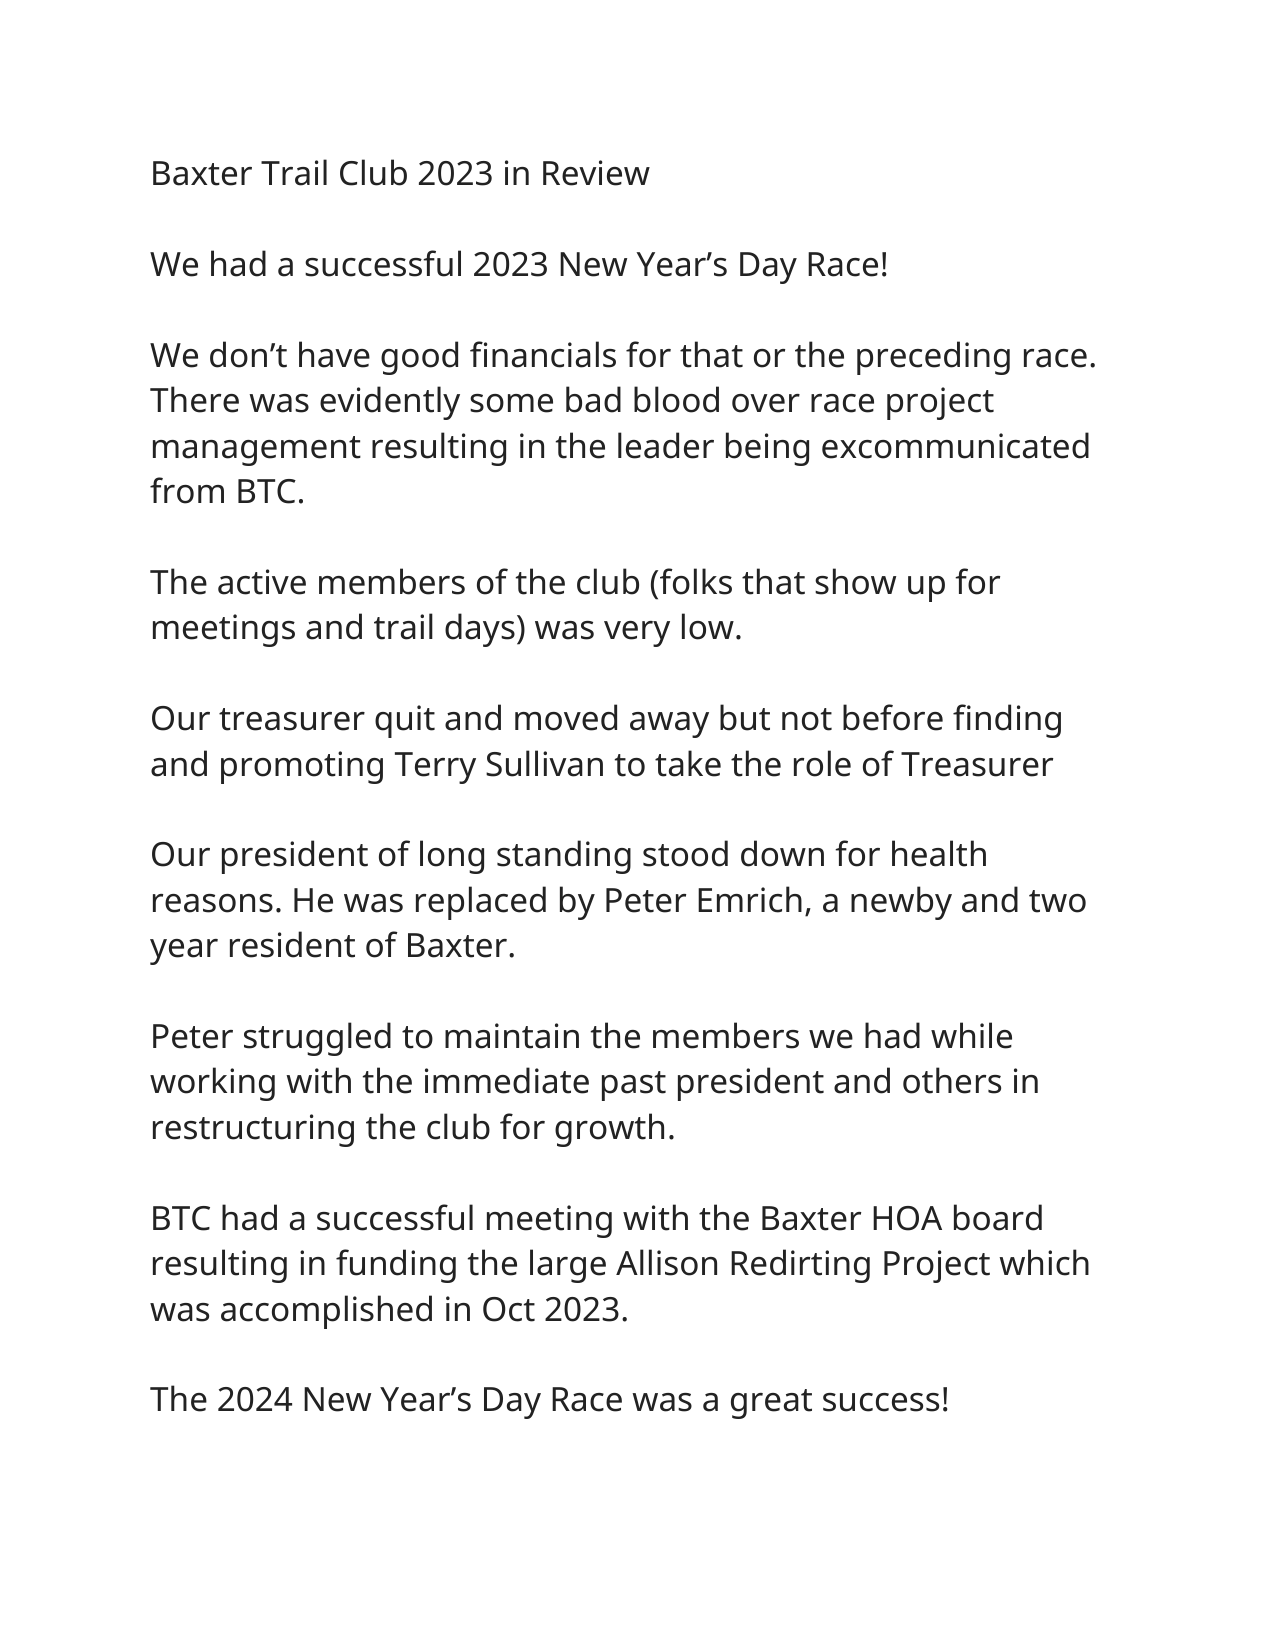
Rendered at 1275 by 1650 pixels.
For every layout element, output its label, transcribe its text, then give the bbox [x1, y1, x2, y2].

text BTC had a successful meeting with the Baxter HOA board resulting in funding the large Allison Redirting Project which was accomplished in Oct 2023. [150, 1194, 1125, 1331]
text The 2024 New Year’s Day Race was a great success! [150, 1376, 1125, 1422]
text Our president of long standing stood down for health reasons. He was replaced by Peter Emrich, a newby and two year resident of Baxter. [150, 831, 1125, 967]
text We had a successful 2023 New Year’s Day Race! [150, 241, 1125, 286]
text We don’t have good financials for that or the preceding race. There was evidently some bad blood over race project management resulting in the leader being excommunicated from BTC. [150, 332, 1125, 513]
text The active members of the club (folks that show up for meetings and trail days) was very low. [150, 559, 1125, 649]
text Our treasurer quit and moved away but not before finding and promoting Terry Sullivan to take the role of Treasurer [150, 695, 1125, 786]
text Baxter Trail Club 2023 in Review [150, 150, 1125, 195]
text Peter struggled to maintain the members we had while working with the immediate past president and others in restructuring the club for growth. [150, 1013, 1125, 1149]
